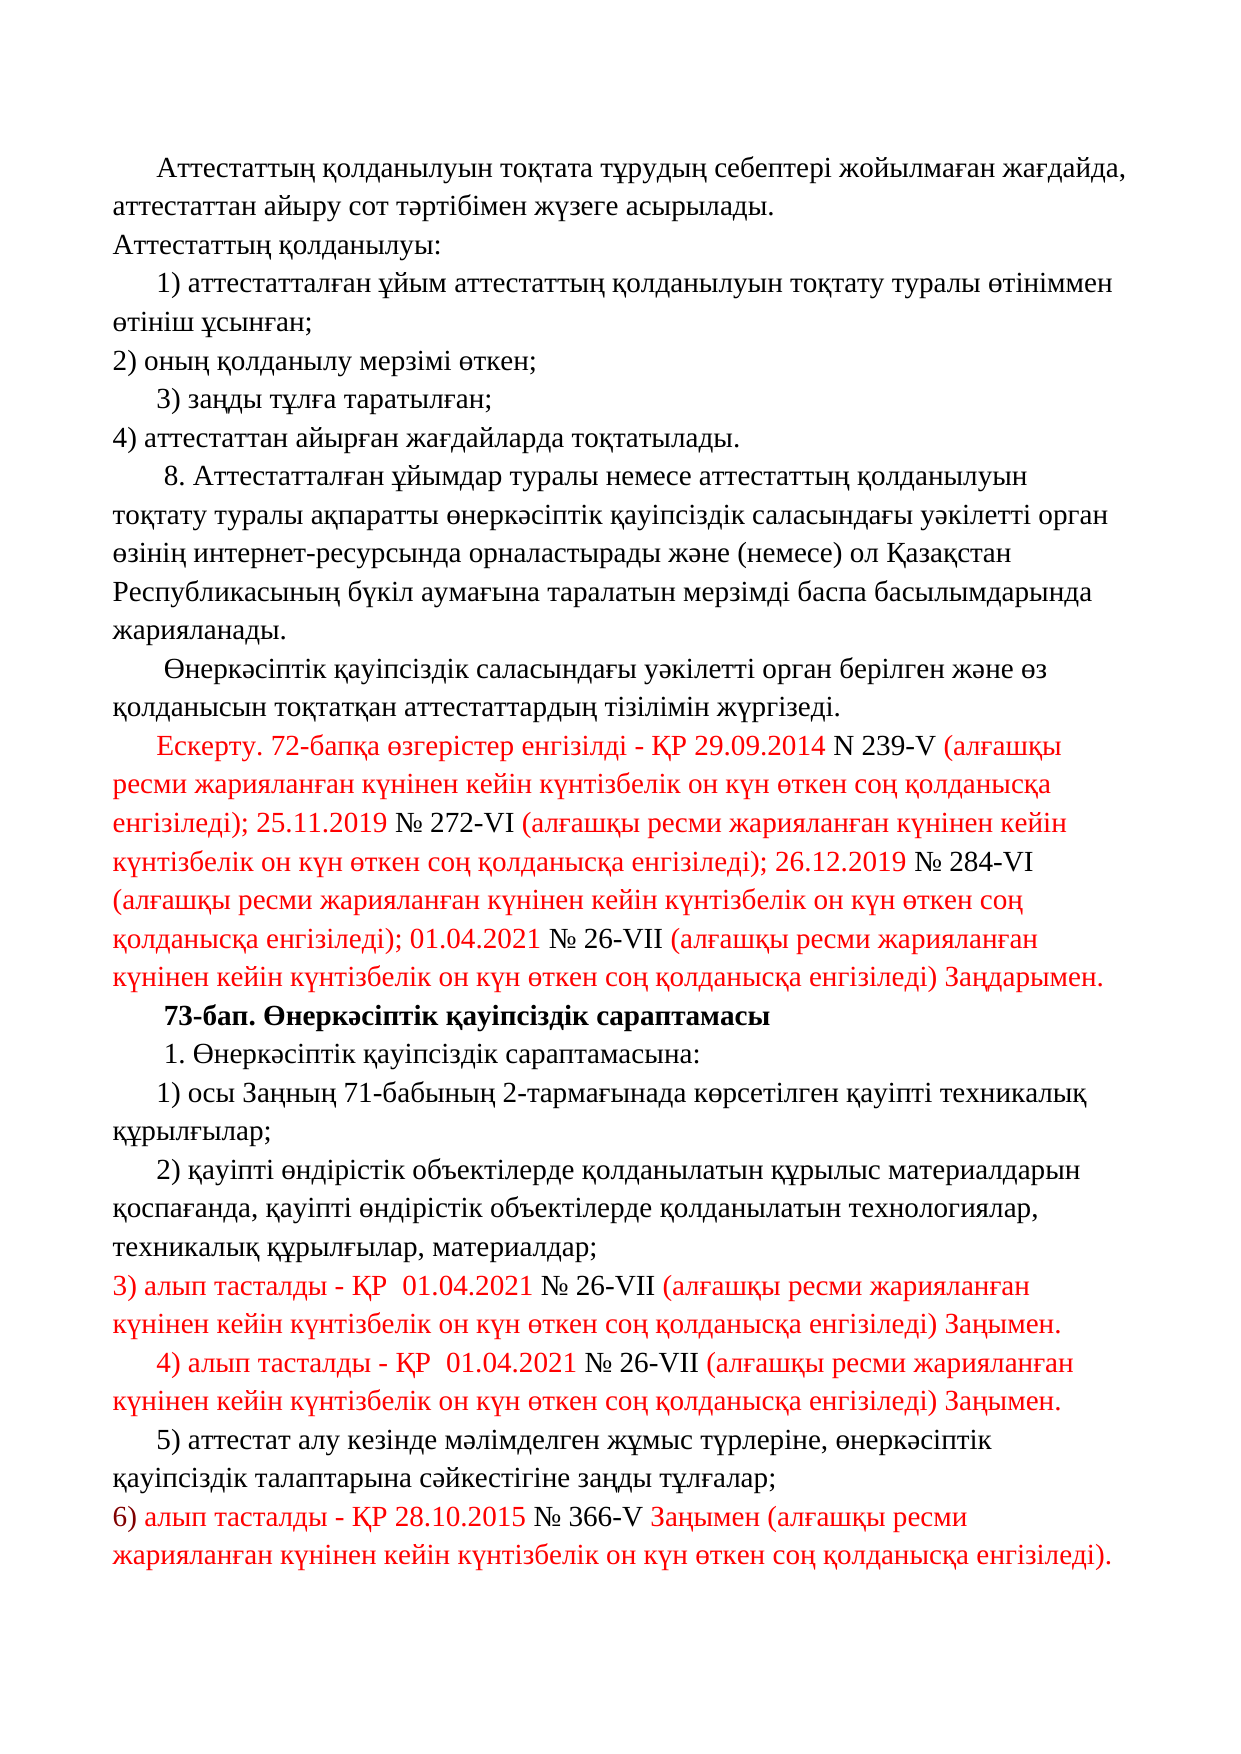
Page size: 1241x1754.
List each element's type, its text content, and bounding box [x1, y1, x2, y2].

text Ескерту. 72-бапқа өзгерістер енгізілді - ҚР 29.09.2014 N 239-V (алғашқы ресми жарияланған күнінен кейiн күнтiзбелiк он күн өткен соң қолданысқа енгiзiледi); 25.11.2019 № 272-VI (алғашқы ресми жарияланған күнінен кейін күнтізбелік он күн өткен соң қолданысқа енгізіледі); 26.12.2019 № 284-VI (алғашқы ресми жарияланған күнінен кейін күнтізбелік он күн өткен соң қолданысқа енгізіледі); 01.04.2021 № 26-VII (алғашқы ресми жарияланған күнінен кейін күнтізбелік он күн өткен соң қолданысқа енгізіледі) Заңдарымен. [112, 728, 1128, 993]
text 1. Өнеркәсіптік қауіпсіздік сараптамасына: [112, 1036, 1128, 1070]
text 3) алып тасталды - ҚР 01.04.2021 № 26-VII (алғашқы ресми жарияланған күнінен кейін күнтізбелік он күн өткен соң қолданысқа енгізіледі) Заңымен. [112, 1268, 1128, 1340]
text 2) қауіпті өндірістік объектілерде қолданылатын құрылыс материалдарын қоспағанда, қауіпті өндірістік объектілерде қолданылатын технологиялар, техникалық құрылғылар, материалдар; [112, 1152, 1128, 1263]
text Aттестаттың қолданылуы: [112, 227, 1128, 261]
text 2) оның қолданылу мерзімі өткен; [112, 343, 1128, 376]
text 4) алып тасталды - ҚР 01.04.2021 № 26-VII (алғашқы ресми жарияланған күнінен кейін күнтізбелік он күн өткен соң қолданысқа енгізіледі) Заңымен. [112, 1345, 1128, 1417]
text 5) аттестат алу кезінде мәлімделген жұмыс түрлеріне, өнеркәсіптік қауіпсіздік талаптарына сәйкестігіне заңды тұлғалар; [112, 1422, 1128, 1494]
text 8. Aттестатталған ұйымдар туралы немесе аттестаттың қолданылуын тоқтату туралы ақпаратты өнеркәсіптік қауіпсіздік саласындағы уәкілетті орган өзінің интернет-ресурсында орналастырады және (немесе) ол Қазақстан Республикасының бүкіл аумағына таралатын мерзімді баспа басылымдарында жарияланады. [112, 458, 1128, 646]
text 3) заңды тұлға таратылған; [112, 381, 1128, 415]
text 6) алып тасталды - ҚР 28.10.2015 № 366-V Заңымен (алғашқы ресми жарияланған күнінен кейін күнтізбелік он күн өткен соң қолданысқа енгізіледі). [112, 1499, 1128, 1571]
text 4) аттестаттан айырған жағдайларда тоқтатылады. [112, 420, 1128, 453]
text 73-бап. Өнеркәсiптiк қауiпсiздiк сараптамасы [112, 998, 1128, 1031]
text 1) аттестатталған ұйым аттестаттың қолданылуын тоқтату туралы өтініммен өтініш ұсынған; [112, 266, 1128, 338]
text Aттестаттың қолданылуын тоқтата тұрудың себептері жойылмаған жағдайда, аттестаттан айыру сот тәртібімен жүзеге асырылады. [112, 150, 1128, 222]
text Өнеркәсіптік қауіпсіздік саласындағы уәкілетті орган берілген және өз қолданысын тоқтатқан аттестаттардың тізілімін жүргізеді. [112, 651, 1128, 723]
text 1) осы Заңның 71-бабының 2-тармағынада көрсетілген қауіпті техникалық құрылғылар; [112, 1075, 1128, 1147]
